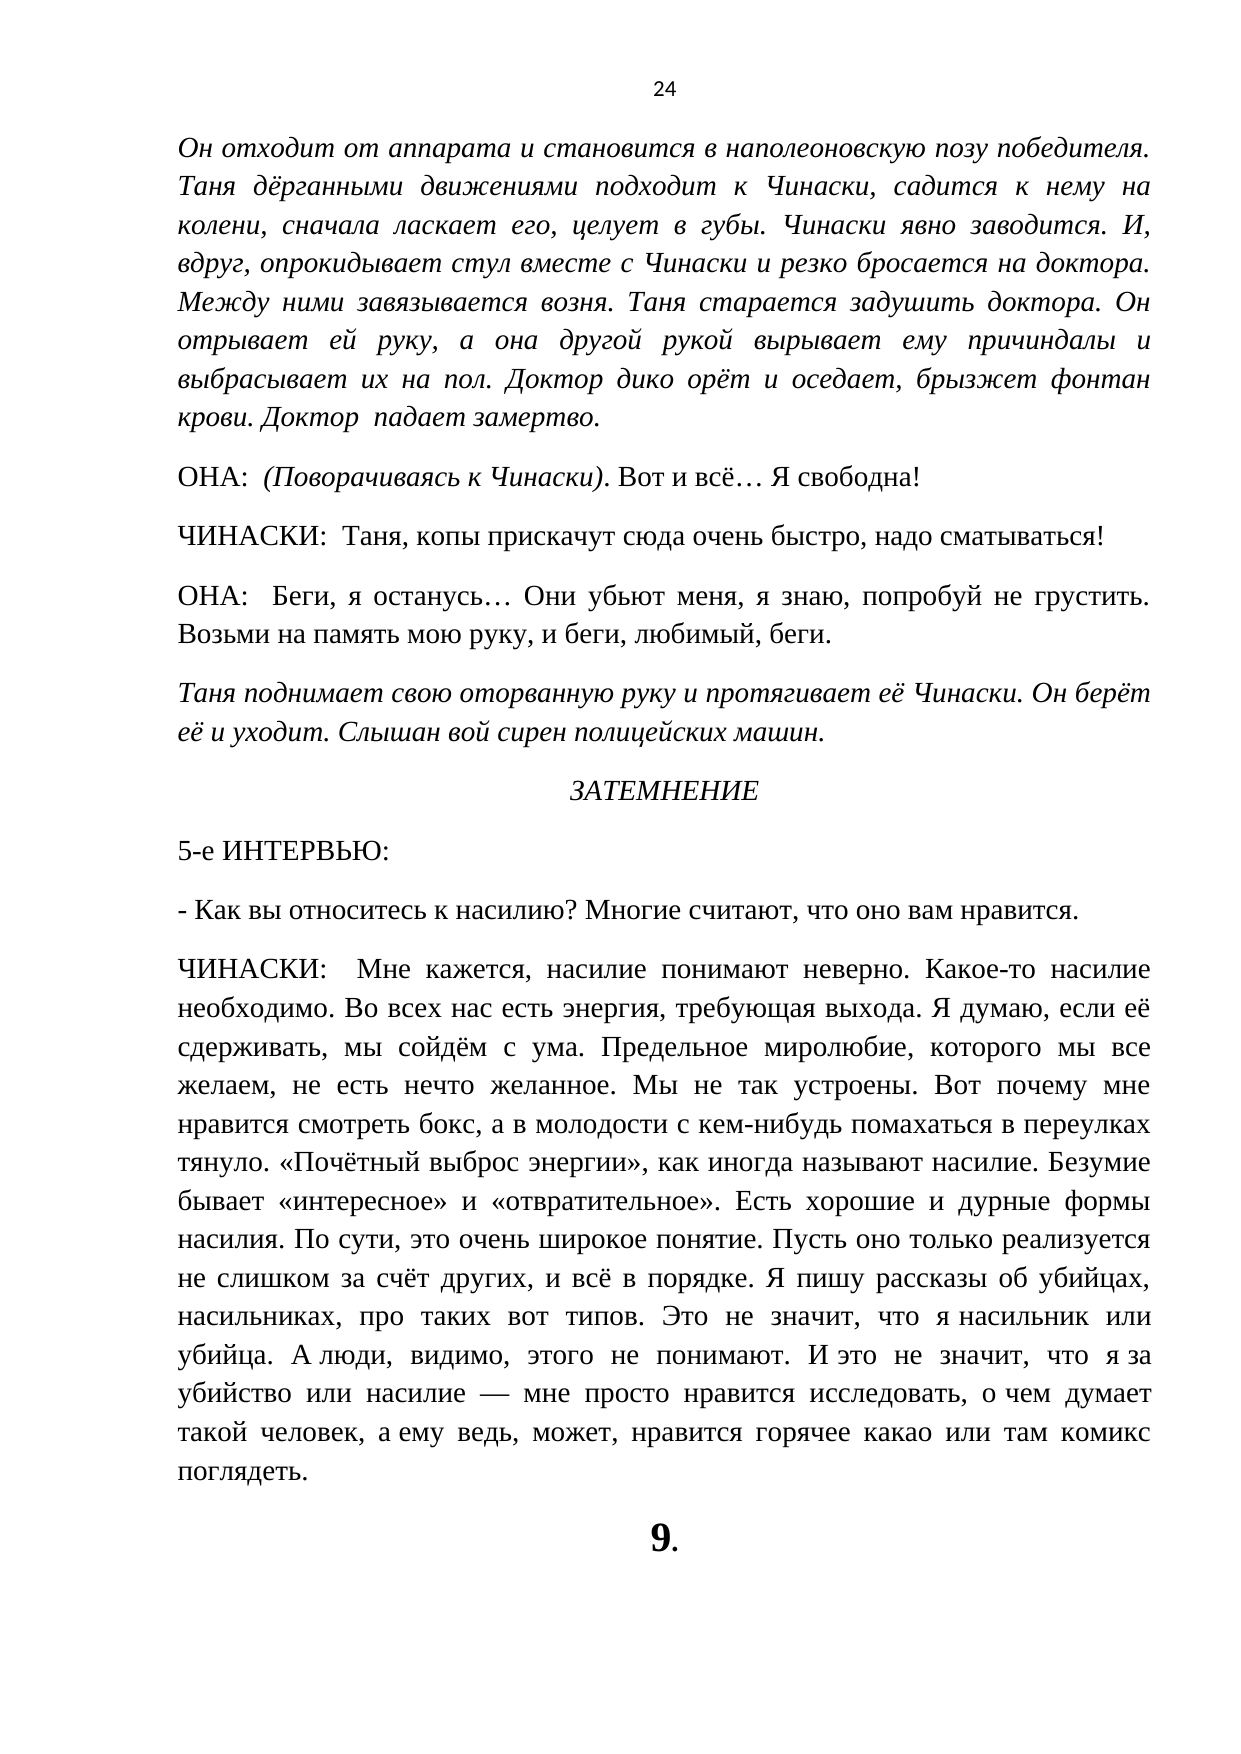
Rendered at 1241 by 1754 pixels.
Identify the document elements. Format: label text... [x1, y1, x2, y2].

text Таня поднимает свою оторванную руку и протягивает её Чинаски. Он берёт её и уходит. Слышан вой сирен полицейских машин. [177, 676, 1152, 748]
text 5-е ИНТЕРВЬЮ: [177, 833, 1152, 866]
text ЗАТЕМНЕНИЕ [177, 773, 1152, 807]
text ОНА: (Поворачиваясь к Чинаски). Вот и всё… Я свободна! [177, 459, 1152, 492]
text ОНА: Беги, я останусь… Они убьют меня, я знаю, попробуй не грустить. Возьми на память мою руку, и беги, любимый, беги. [177, 578, 1152, 650]
text Он отходит от аппарата и становится в наполеоновскую позу победителя. Таня дёрганными движениями подходит к Чинаски, садится к нему на колени, сначала ласкает его, целует в губы. Чинаски явно заводится. И, вдруг, опрокидывает стул вместе с Чинаски и резко бросается на доктора. Между ними завязывается возня. Таня старается задушить доктора. Он отрывает ей руку, а она другой рукой вырывает ему причиндалы и выбрасывает их на пол. Доктор дико орёт и оседает, брызжет фонтан крови. Доктор падает замертво. [177, 130, 1152, 433]
text ЧИНАСКИ: Мне кажется, насилие понимают неверно. Какое-то насилие необходимо. Во всех нас есть энергия, требующая выхода. Я думаю, если её сдерживать, мы сойдём с ума. Предельное миролюбие, которого мы все желаем, не есть нечто желанное. Мы не так устроены. Вот почему мне нравится смотреть бокс, а в молодости с кем-нибудь помахаться в переулках тянуло. «Почётный выброс энергии», как иногда называют насилие. Безумие бывает «интересное» и «отвратительное». Есть хорошие и дурные формы насилия. По сути, это очень широкое понятие. Пусть оно только реализуется не слишком за счёт других, и всё в порядке. Я пишу рассказы об убийцах, насильниках, про таких вот типов. Это не значит, что я насильник или убийца. А люди, видимо, этого не понимают. И это не значит, что я за убийство или насилие — мне просто нравится исследовать, о чем думает такой человек, а ему ведь, может, нравится горячее какао или там комикс поглядеть. [177, 952, 1152, 1486]
text - Как вы относитесь к насилию? Многие считают, что оно вам нравится. [177, 892, 1152, 926]
text 9. [177, 1512, 1152, 1560]
text ЧИНАСКИ: Таня, копы прискачут сюда очень быстро, надо сматываться! [177, 518, 1152, 552]
